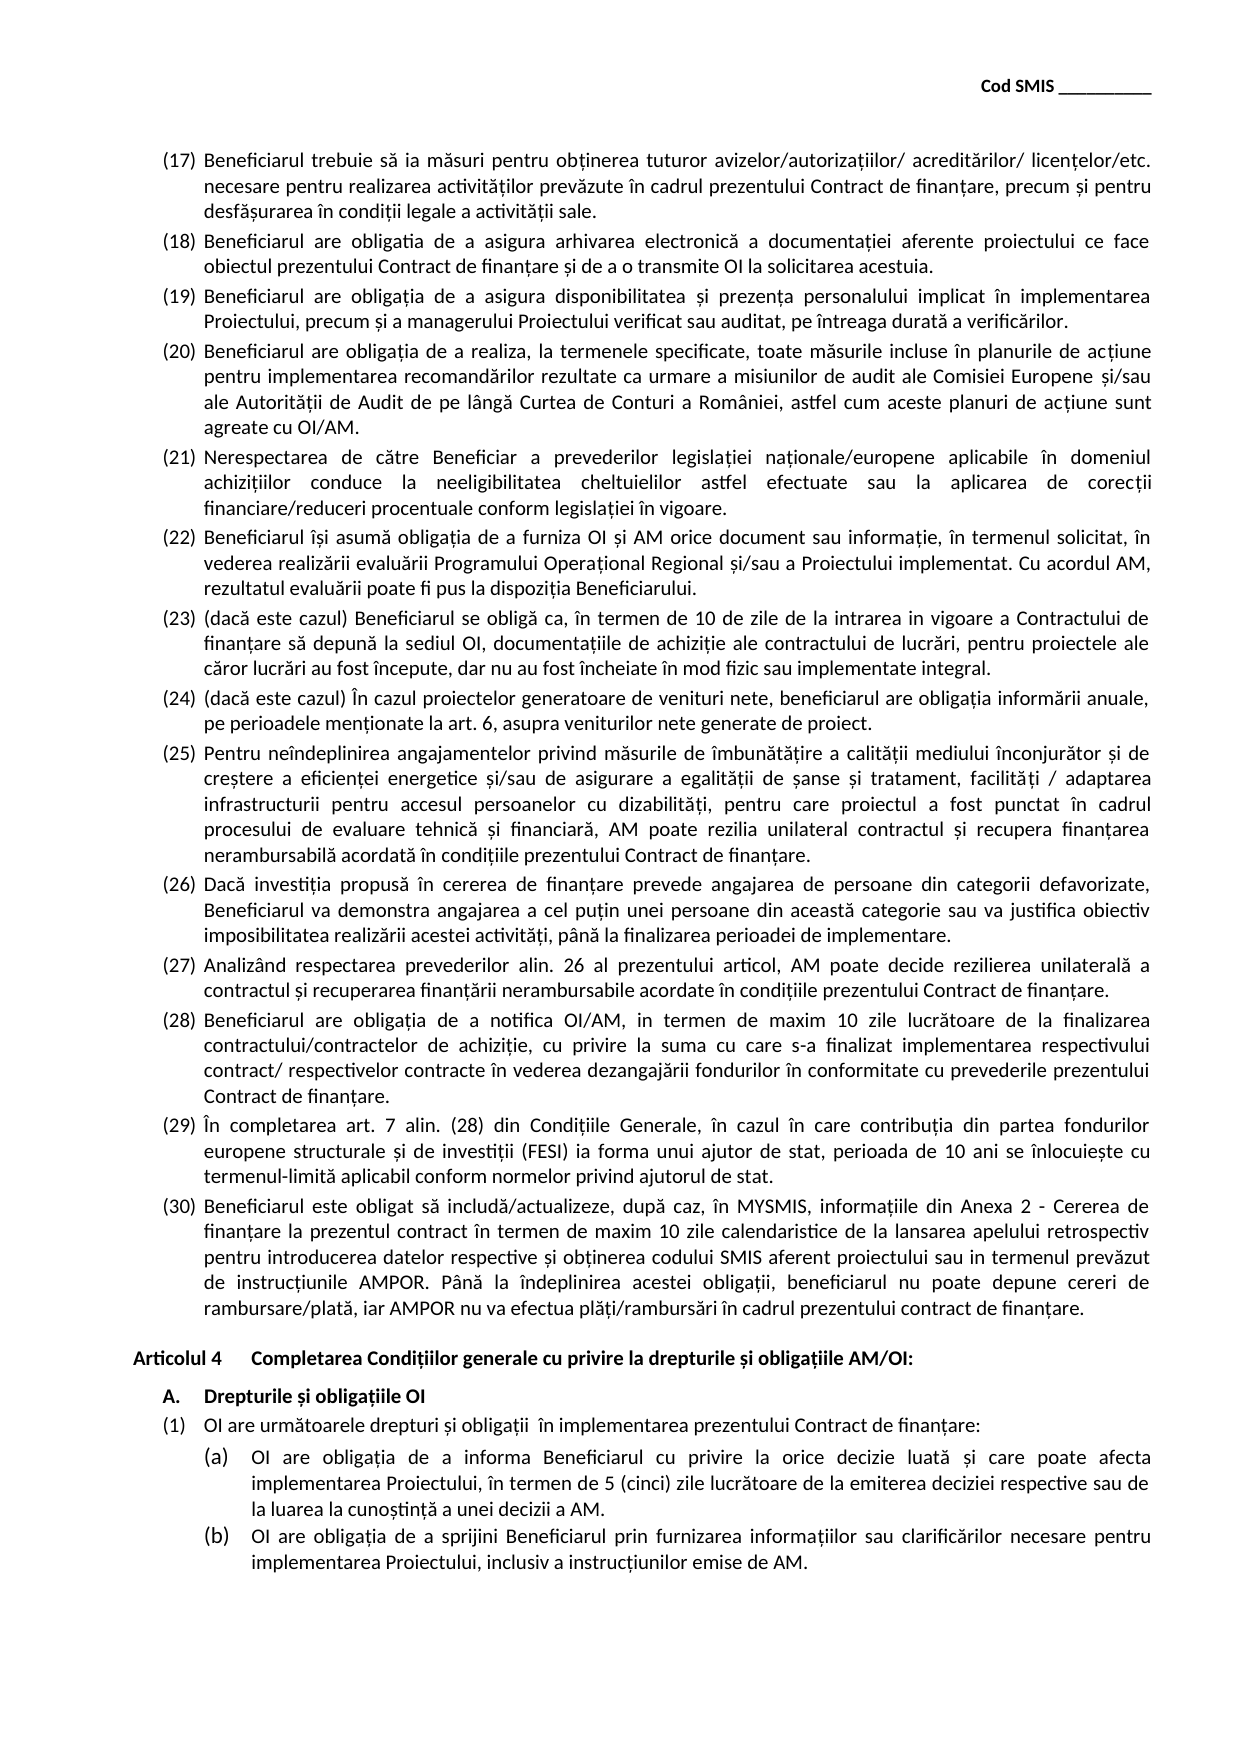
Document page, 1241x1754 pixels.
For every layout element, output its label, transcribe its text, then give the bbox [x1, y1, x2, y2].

text Pentru neîndeplinirea angajamentelor privind măsurile de îmbunătățire a calității mediului înconjurător și de creștere a eficienței energetice și/sau de asigurare a egalității de șanse și tratament, facilităţi / adaptarea infrastructurii pentru accesul persoanelor cu dizabilităţi, pentru care proiectul a fost punctat în cadrul procesului de evaluare tehnică și financiară, AM poate rezilia unilateral contractul și recupera finanțarea nerambursabilă acordată în condițiile prezentului Contract de finanțare. [162, 740, 1152, 867]
text Beneficiarul are obligatia de a asigura arhivarea electronică a documentației aferente proiectului ce face obiectul prezentului Contract de finanțare și de a o transmite OI la solicitarea acestuia. [162, 228, 1152, 279]
text Analizând respectarea prevederilor alin. 26 al prezentului articol, AM poate decide rezilierea unilaterală a contractul și recuperarea finanțării nerambursabile acordate în condițiile prezentului Contract de finanțare. [162, 952, 1152, 1003]
text Completarea Condițiilor generale cu privire la drepturile și obligațiile AM/OI: [133, 1345, 1152, 1371]
text OI are următoarele drepturi și obligații în implementarea prezentului Contract de finanțare: [162, 1413, 1152, 1438]
text Nerespectarea de către Beneficiar a prevederilor legislaţiei naţionale/europene aplicabile în domeniul achiziţiilor conduce la neeligibilitatea cheltuielilor astfel efectuate sau la aplicarea de corecţii financiare/reduceri procentuale conform legislaţiei în vigoare. [162, 444, 1152, 520]
text În completarea art. 7 alin. (28) din Condițiile Generale, în cazul în care contribuția din partea fondurilor europene structurale şi de investiţii (FESI) ia forma unui ajutor de stat, perioada de 10 ani se înlocuiește cu termenul-limită aplicabil conform normelor privind ajutorul de stat. [162, 1113, 1152, 1189]
text OI are obligaţia de a sprijini Beneficiarul prin furnizarea informaţiilor sau clarificărilor necesare pentru implementarea Proiectului, inclusiv a instrucțiunilor emise de AM. [204, 1521, 1152, 1574]
text Dacă investiția propusă în cererea de finanțare prevede angajarea de persoane din categorii defavorizate, Beneficiarul va demonstra angajarea a cel puțin unei persoane din această categorie sau va justifica obiectiv imposibilitatea realizării acestei activități, până la finalizarea perioadei de implementare. [162, 871, 1152, 948]
text OI are obligaţia de a informa Beneficiarul cu privire la orice decizie luată şi care poate afecta implementarea Proiectului, în termen de 5 (cinci) zile lucrătoare de la emiterea deciziei respective sau de la luarea la cunoştinţă a unei decizii a AM. [204, 1442, 1152, 1521]
text (dacă este cazul) În cazul proiectelor generatoare de venituri nete, beneficiarul are obligația informării anuale, pe perioadele menționate la art. 6, asupra veniturilor nete generate de proiect. [162, 685, 1152, 736]
text Beneficiarul îşi asumă obligaţia de a furniza OI şi AM orice document sau informaţie, în termenul solicitat, în vederea realizării evaluării Programului Operaţional Regional şi/sau a Proiectului implementat. Cu acordul AM, rezultatul evaluării poate fi pus la dispoziţia Beneficiarului. [162, 524, 1152, 601]
text Beneficiarul trebuie să ia măsuri pentru obţinerea tuturor avizelor/autorizaţiilor/ acreditărilor/ licenţelor/etc. necesare pentru realizarea activităţilor prevăzute în cadrul prezentului Contract de finanţare, precum şi pentru desfăşurarea în condiţii legale a activităţii sale. [162, 148, 1152, 224]
text Beneficiarul are obligaţia de a asigura disponibilitatea şi prezenţa personalului implicat în implementarea Proiectului, precum şi a managerului Proiectului verificat sau auditat, pe întreaga durată a verificărilor. [162, 283, 1152, 334]
text Beneficiarul este obligat să includă/actualizeze, după caz, în MYSMIS, informațiile din Anexa 2 - Cererea de finanțare la prezentul contract în termen de maxim 10 zile calendaristice de la lansarea apelului retrospectiv pentru introducerea datelor respective și obținerea codului SMIS aferent proiectului sau in termenul prevăzut de instrucțiunile AMPOR. Până la îndeplinirea acestei obligații, beneficiarul nu poate depune cereri de rambursare/plată, iar AMPOR nu va efectua plăți/rambursări în cadrul prezentului contract de finanțare. [162, 1193, 1152, 1320]
text (dacă este cazul) Beneficiarul se obligă ca, în termen de 10 de zile de la intrarea in vigoare a Contractului de finanțare să depună la sediul OI, documentațiile de achiziție ale contractului de lucrări, pentru proiectele ale căror lucrări au fost începute, dar nu au fost încheiate în mod fizic sau implementate integral. [162, 605, 1152, 681]
text Drepturile și obligațiile OI [162, 1383, 1152, 1408]
text Beneficiarul are obligaţia de a realiza, la termenele specificate, toate măsurile incluse în planurile de acţiune pentru implementarea recomandărilor rezultate ca urmare a misiunilor de audit ale Comisiei Europene şi/sau ale Autorităţii de Audit de pe lângă Curtea de Conturi a României, astfel cum aceste planuri de acţiune sunt agreate cu OI/AM. [162, 338, 1152, 440]
text Beneficiarul are obligația de a notifica OI/AM, in termen de maxim 10 zile lucrătoare de la finalizarea contractului/contractelor de achiziție, cu privire la suma cu care s-a finalizat implementarea respectivului contract/ respectivelor contracte în vederea dezangajării fondurilor în conformitate cu prevederile prezentului Contract de finanțare. [162, 1007, 1152, 1108]
